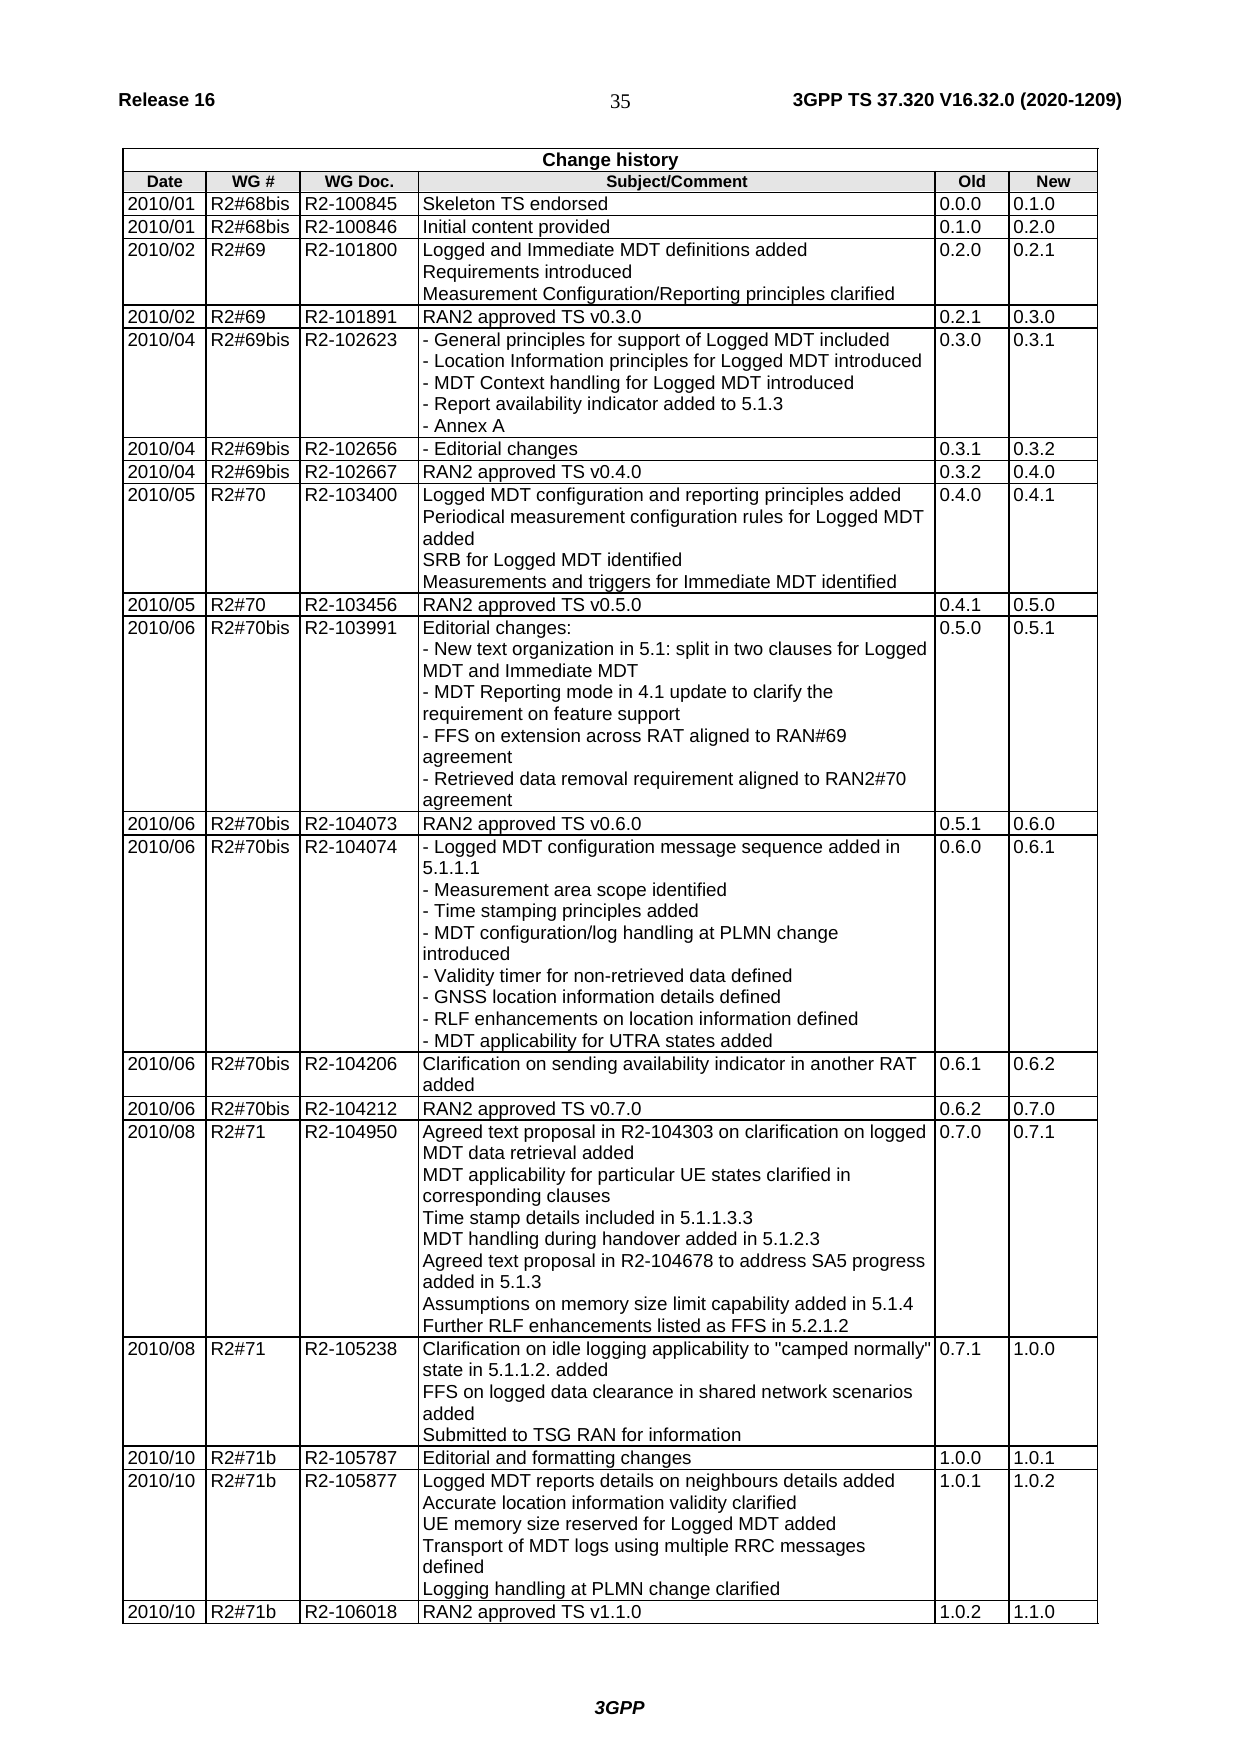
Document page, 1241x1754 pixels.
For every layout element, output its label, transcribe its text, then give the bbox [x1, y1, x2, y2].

table_cell R2#69bis [207, 329, 299, 436]
table_cell 2010/06 [124, 1097, 205, 1119]
table_cell R2#70 [207, 594, 299, 615]
table_cell R2-100845 [301, 193, 418, 214]
table_cell 2010/05 [124, 594, 205, 615]
table_cell RAN2 approved TS v0.7.0 [419, 1097, 934, 1119]
table_cell 1.0.2 [1010, 1470, 1097, 1599]
table_cell Logged and Immediate MDT definitions added Requirements introduced Measurement Configuration/Reporting principles clarified [419, 239, 934, 304]
table_cell R2-102623 [301, 329, 418, 436]
table_cell R2-104212 [301, 1097, 418, 1119]
table_cell 0.7.0 [1010, 1097, 1097, 1119]
table_cell 0.3.0 [936, 329, 1008, 436]
table_cell 0.4.0 [936, 484, 1008, 592]
table_cell 0.4.1 [1010, 484, 1097, 592]
table_cell 1.0.0 [936, 1447, 1008, 1468]
table_cell R2#71b [207, 1470, 299, 1599]
table_cell R2-104074 [301, 836, 418, 1051]
table_cell 2010/08 [124, 1338, 205, 1445]
table_cell Clarification on sending availability indicator in another RAT added [419, 1053, 934, 1096]
table_cell 2010/06 [124, 836, 205, 1051]
table_cell Agreed text proposal in R2-104303 on clarification on logged MDT data retrieval added MDT applicability for particular UE states clarified in corresponding clauses Time stamp details included in 5.1.1.3.3 MDT handling during handover added in 5.1.2.3 Agreed text proposal in R2-104678 to address SA5 progress added in 5.1.3 Assumptions on memory size limit capability added in 5.1.4 Further RLF enhancements listed as FFS in 5.2.1.2 [419, 1121, 934, 1336]
table_cell 0.6.0 [936, 836, 1008, 1051]
table_cell R2#71 [207, 1121, 299, 1336]
table_cell R2-100846 [301, 216, 418, 238]
table_cell R2#69 [207, 306, 299, 327]
table_cell 2010/02 [124, 306, 205, 327]
table_cell Logged MDT reports details on neighbours details added Accurate location information validity clarified UE memory size reserved for Logged MDT added Transport of MDT logs using multiple RRC messages defined Logging handling at PLMN change clarified [419, 1470, 934, 1599]
table_cell 0.2.0 [936, 239, 1008, 304]
table_cell Clarification on idle logging applicability to "camped normally" state in 5.1.1.2. added FFS on logged data clearance in shared network scenarios added Submitted to TSG RAN for information [419, 1338, 934, 1445]
table_cell Skeleton TS endorsed [419, 193, 934, 214]
table_cell R2-102656 [301, 438, 418, 459]
table_cell R2-103400 [301, 484, 418, 592]
table_cell 0.7.1 [1010, 1121, 1097, 1336]
table_cell 0.1.0 [936, 216, 1008, 238]
table_cell 2010/04 [124, 438, 205, 459]
table_cell R2#70bis [207, 812, 299, 834]
table_cell 0.4.0 [1010, 461, 1097, 483]
table_cell 0.3.2 [936, 461, 1008, 483]
table_cell 2010/10 [124, 1601, 205, 1623]
table_cell RAN2 approved TS v0.3.0 [419, 306, 934, 327]
table_cell 2010/01 [124, 193, 205, 214]
table_cell R2#68bis [207, 193, 299, 214]
table_cell RAN2 approved TS v0.6.0 [419, 812, 934, 834]
table_cell 0.2.0 [1010, 216, 1097, 238]
table_cell R2-105877 [301, 1470, 418, 1599]
table_cell R2#70bis [207, 1053, 299, 1096]
table_cell R2-103456 [301, 594, 418, 615]
table_cell 1.1.0 [1010, 1601, 1097, 1623]
table_cell 2010/05 [124, 484, 205, 592]
table_cell 2010/08 [124, 1121, 205, 1336]
table_cell Initial content provided [419, 216, 934, 238]
table_cell R2#70bis [207, 836, 299, 1051]
table_cell 0.1.0 [1010, 193, 1097, 214]
table_cell R2#69bis [207, 461, 299, 483]
table_cell 2010/10 [124, 1470, 205, 1599]
table_cell R2-102667 [301, 461, 418, 483]
table_cell RAN2 approved TS v0.4.0 [419, 461, 934, 483]
table_cell R2#71b [207, 1447, 299, 1468]
table_cell 0.2.1 [1010, 239, 1097, 304]
table_cell Logged MDT configuration and reporting principles added Periodical measurement configuration rules for Logged MDT added SRB for Logged MDT identified Measurements and triggers for Immediate MDT identified [419, 484, 934, 592]
table_cell 0.6.2 [1010, 1053, 1097, 1096]
table_cell 0.5.0 [1010, 594, 1097, 615]
table_cell 2010/04 [124, 329, 205, 436]
table_cell R2-101800 [301, 239, 418, 304]
table_cell R2-106018 [301, 1601, 418, 1623]
table_cell 0.2.1 [936, 306, 1008, 327]
table_cell 0.5.1 [1010, 617, 1097, 811]
table_cell 2010/10 [124, 1447, 205, 1468]
table_cell 0.7.1 [936, 1338, 1008, 1445]
table_cell WG # [207, 172, 299, 191]
table_cell 2010/02 [124, 239, 205, 304]
table_cell 1.0.2 [936, 1601, 1008, 1623]
table_cell 2010/06 [124, 1053, 205, 1096]
table_cell 0.6.1 [1010, 836, 1097, 1051]
table_cell R2#70bis [207, 617, 299, 811]
table_cell 0.3.1 [1010, 329, 1097, 436]
table_cell 2010/06 [124, 617, 205, 811]
table_cell - General principles for support of Logged MDT included - Location Information principles for Logged MDT introduced - MDT Context handling for Logged MDT introduced - Report availability indicator added to 5.1.3 - Annex A [419, 329, 934, 436]
table_cell R2#70 [207, 484, 299, 592]
table_cell R2#68bis [207, 216, 299, 238]
table_cell 0.3.1 [936, 438, 1008, 459]
table_cell 0.7.0 [936, 1121, 1008, 1336]
table_cell 2010/04 [124, 461, 205, 483]
table_cell 0.3.2 [1010, 438, 1097, 459]
table_cell R2#71b [207, 1601, 299, 1623]
table_cell 0.6.2 [936, 1097, 1008, 1119]
table_cell 2010/06 [124, 812, 205, 834]
table_cell R2-101891 [301, 306, 418, 327]
table_cell R2-105787 [301, 1447, 418, 1468]
table_cell 0.5.0 [936, 617, 1008, 811]
table_cell R2-104073 [301, 812, 418, 834]
table_cell Editorial changes: - New text organization in 5.1: split in two clauses for Logged MDT and Immediate MDT - MDT Reporting mode in 4.1 update to clarify the requirement on feature support - FFS on extension across RAT aligned to RAN#69 agreement - Retrieved data removal requirement aligned to RAN2#70 agreement [419, 617, 934, 811]
table_cell R2-103991 [301, 617, 418, 811]
table_cell Subject/Comment [419, 172, 934, 191]
table_cell Editorial and formatting changes [419, 1447, 934, 1468]
table_cell R2-104950 [301, 1121, 418, 1336]
table_cell R2#71 [207, 1338, 299, 1445]
table_cell - Logged MDT configuration message sequence added in 5.1.1.1 - Measurement area scope identified - Time stamping principles added - MDT configuration/log handling at PLMN change introduced - Validity timer for non-retrieved data defined - GNSS location information details defined - RLF enhancements on location information defined - MDT applicability for UTRA states added [419, 836, 934, 1051]
table_cell 1.0.1 [1010, 1447, 1097, 1468]
table_cell 0.6.0 [1010, 812, 1097, 834]
table_cell R2#69 [207, 239, 299, 304]
table_cell 0.4.1 [936, 594, 1008, 615]
table_cell 2010/01 [124, 216, 205, 238]
table_cell 0.3.0 [1010, 306, 1097, 327]
table_cell R2-105238 [301, 1338, 418, 1445]
table_header Change history [124, 149, 1097, 171]
table_cell 1.0.1 [936, 1470, 1008, 1599]
table_cell R2#69bis [207, 438, 299, 459]
table_cell 0.6.1 [936, 1053, 1008, 1096]
table_cell WG Doc. [301, 172, 418, 191]
table_cell R2#70bis [207, 1097, 299, 1119]
table_cell 1.0.0 [1010, 1338, 1097, 1445]
table_cell 0.5.1 [936, 812, 1008, 834]
table_cell Date [124, 172, 205, 191]
table_cell RAN2 approved TS v1.1.0 [419, 1601, 934, 1623]
table_cell RAN2 approved TS v0.5.0 [419, 594, 934, 615]
table_cell R2-104206 [301, 1053, 418, 1096]
table_cell New [1010, 172, 1097, 191]
table_cell - Editorial changes [419, 438, 934, 459]
table_cell 0.0.0 [936, 193, 1008, 214]
table_cell Old [936, 172, 1008, 191]
